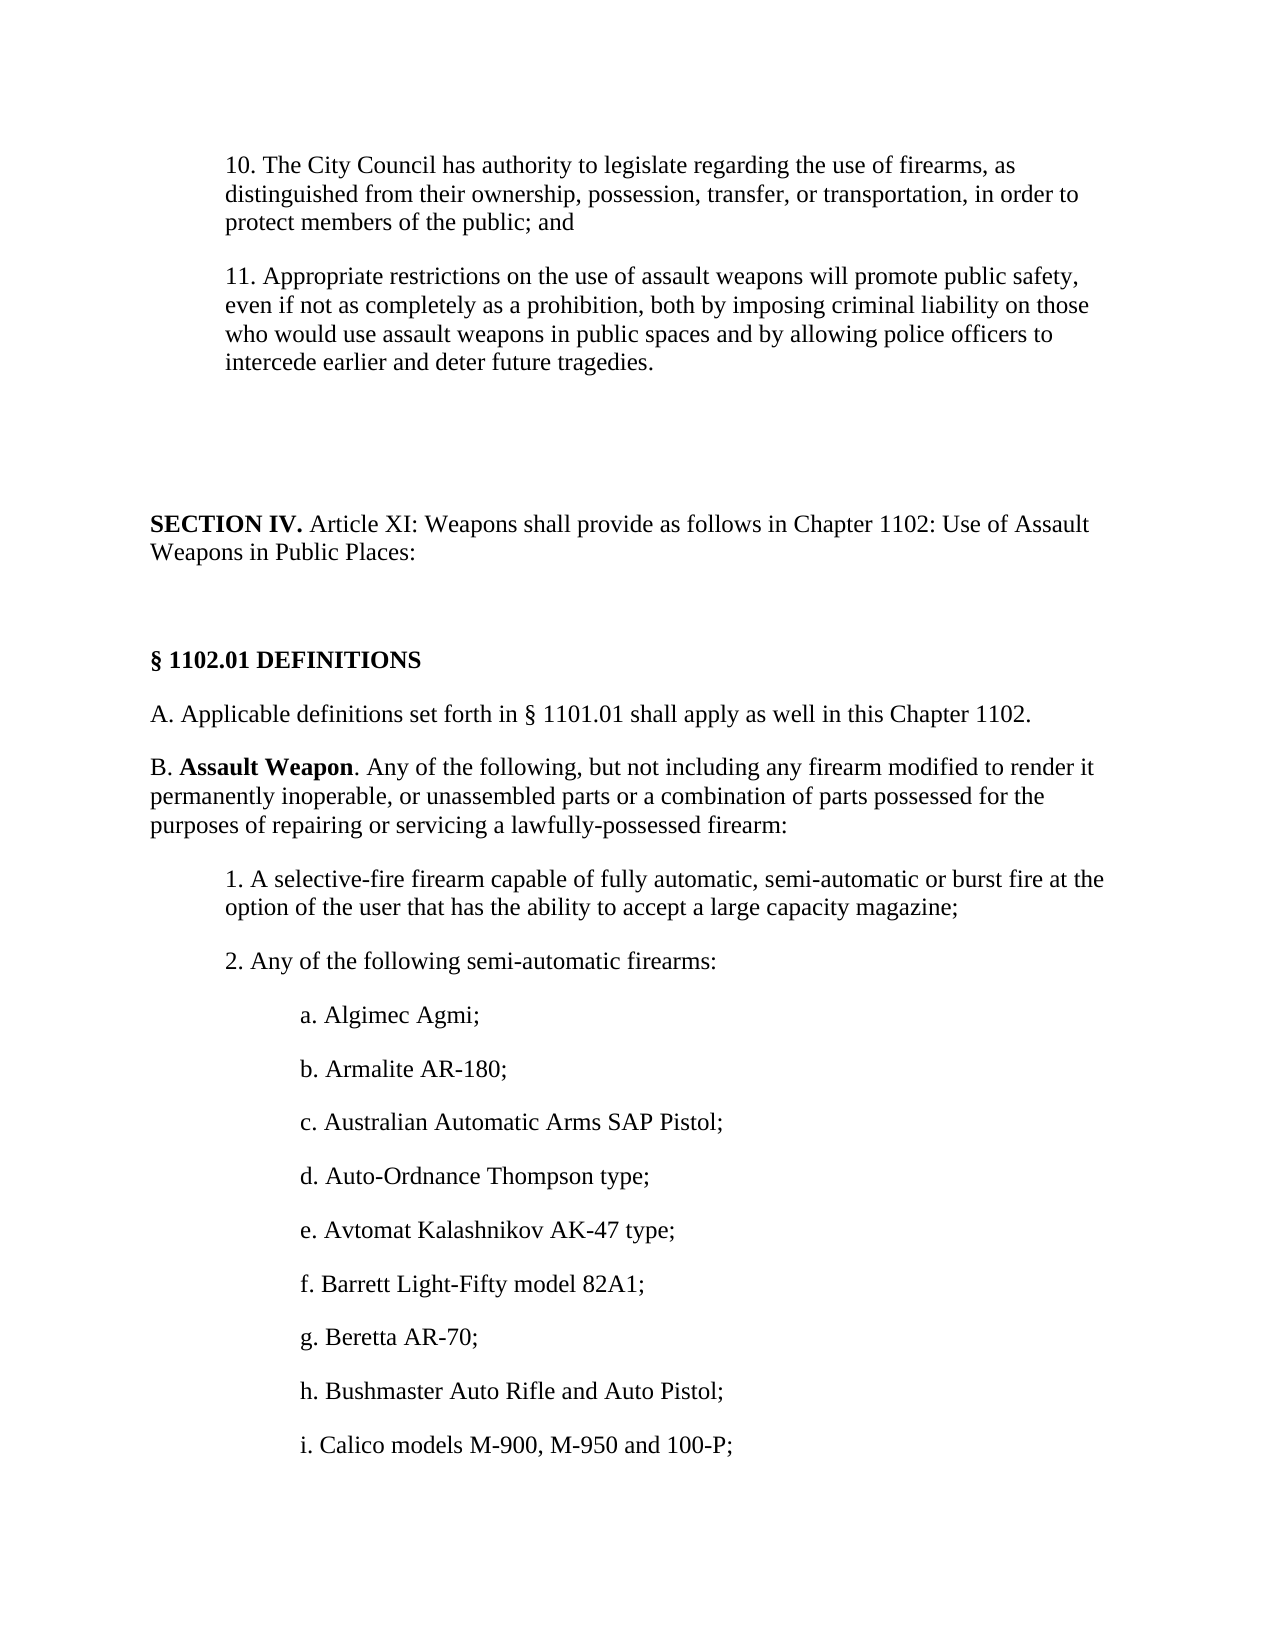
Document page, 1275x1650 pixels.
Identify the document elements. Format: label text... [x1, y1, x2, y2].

text h. Bushmaster Auto Rifle and Auto Pistol; [300, 1376, 1125, 1405]
text c. Australian Automatic Arms SAP Pistol; [300, 1107, 1125, 1136]
text e. Avtomat Kalashnikov AK-47 type; [300, 1215, 1125, 1244]
text 10. The City Council has authority to legislate regarding the use of firearms, as distinguished from their ownership, possession, transfer, or transportation, in order to protect members of the public; and [225, 150, 1125, 236]
text a. Algimec Agmi; [300, 1000, 1125, 1029]
text g. Beretta AR-70; [300, 1322, 1125, 1351]
text i. Calico models M-900, M-950 and 100-P; [300, 1430, 1125, 1459]
text 11. Appropriate restrictions on the use of assault weapons will promote public safety, even if not as completely as a prohibition, both by imposing criminal liability on those who would use assault weapons in public spaces and by allowing police officers to intercede earlier and deter future tragedies. [225, 261, 1125, 376]
text § 1102.01 DEFINITIONS [150, 645, 1125, 674]
text SECTION IV. Article XI: Weapons shall provide as follows in Chapter 1102: Use of Assault Weapons in Public Places: [150, 509, 1125, 566]
text b. Armalite AR-180; [300, 1054, 1125, 1082]
text f. Barrett Light-Fifty model 82A1; [300, 1269, 1125, 1297]
text A. Applicable definitions set forth in § 1101.01 shall apply as well in this Chapter 1102. [150, 699, 1125, 727]
text d. Auto-Ordnance Thompson type; [300, 1161, 1125, 1190]
text B. Assault Weapon. Any of the following, but not including any firearm modified to render it permanently inoperable, or unassembled parts or a combination of parts possessed for the purposes of repairing or servicing a lawfully-possessed firearm: [150, 752, 1125, 839]
text 1. A selective-fire firearm capable of fully automatic, semi-automatic or burst fire at the option of the user that has the ability to accept a large capacity magazine; [225, 864, 1125, 921]
text 2. Any of the following semi-automatic firearms: [225, 946, 1125, 975]
